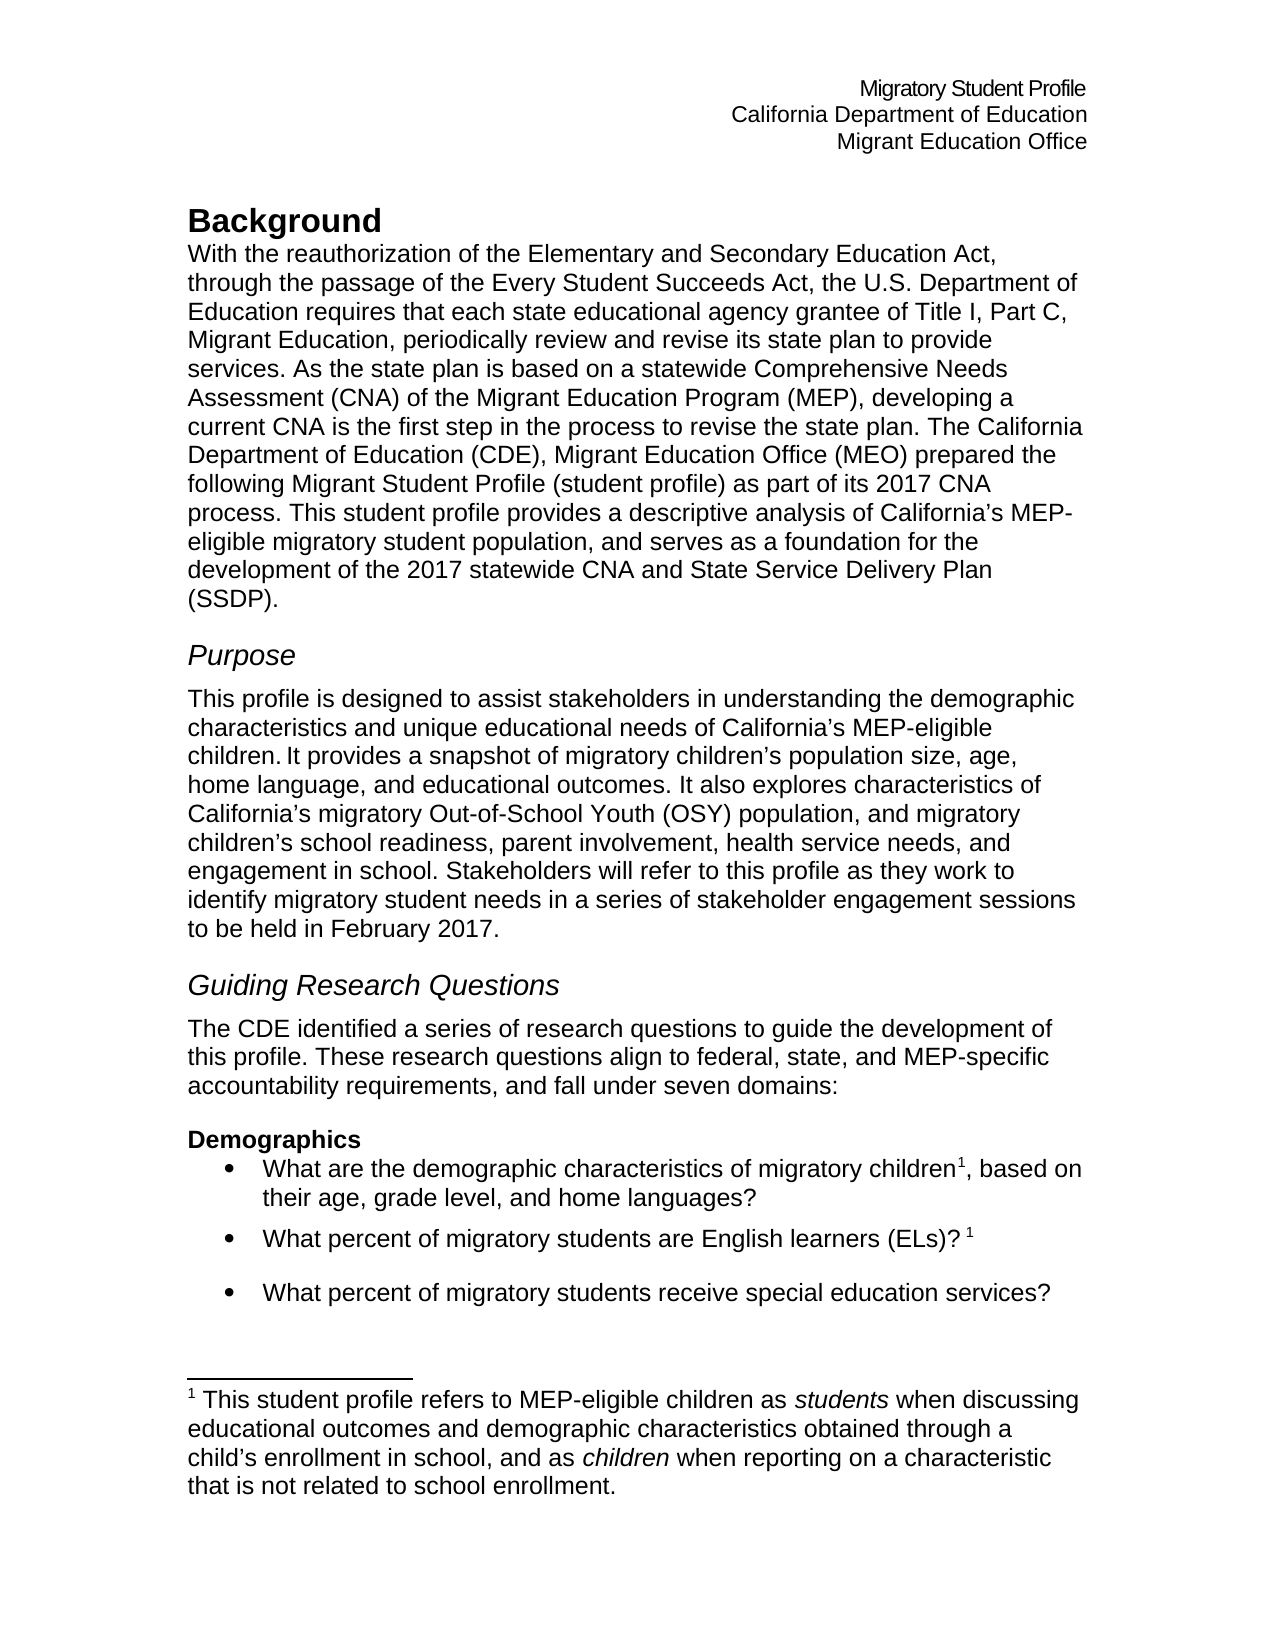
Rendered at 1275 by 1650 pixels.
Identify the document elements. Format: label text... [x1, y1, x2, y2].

subtitle Background [187, 201, 1087, 239]
list What are the demographic characteristics of migratory children1, based on their age, grade level, and home languages? [225, 1154, 1087, 1211]
list What percent of migratory students are English learners (ELs)? [225, 1224, 1087, 1253]
list What percent of migratory students receive special education services? [225, 1278, 1087, 1306]
text This profile is designed to assist stakeholders in understanding the demographic characteristics and unique educational needs of California’s MEP-eligible children. It provides a snapshot of migratory children’s population size, age, home language, and educational outcomes. It also explores characteristics of California’s migratory Out-of-School Youth (OSY) population, and migratory children’s school readiness, parent involvement, health service needs, and engagement in school. Stakeholders will refer to this profile as they work to identify migratory student needs in a series of stakeholder engagement sessions to be held in February 2017. [187, 684, 1087, 943]
text With the reauthorization of the Elementary and Secondary Education Act, through the passage of the Every Student Succeeds Act, the U.S. Department of Education requires that each state educational agency grantee of Title I, Part C, Migrant Education, periodically review and revise its state plan to provide services. As the state plan is based on a statewide Comprehensive Needs Assessment (CNA) of the Migrant Education Program (MEP), developing a current CNA is the first step in the process to revise the state plan. The California Department of Education (CDE), Migrant Education Office (MEO) prepared the following Migrant Student Profile (student profile) as part of its 2017 CNA process. This student profile provides a descriptive analysis of California’s MEP-eligible migratory student population, and serves as a foundation for the development of the 2017 statewide CNA and State Service Delivery Plan (SSDP). [187, 239, 1087, 613]
text The CDE identified a series of research questions to guide the development of this profile. These research questions align to federal, state, and MEP-specific accountability requirements, and fall under seven domains: [187, 1014, 1087, 1100]
subtitle Demographics [187, 1125, 1087, 1154]
subtitle Guiding Research Questions [187, 968, 1087, 1001]
subtitle Purpose [187, 638, 1087, 671]
